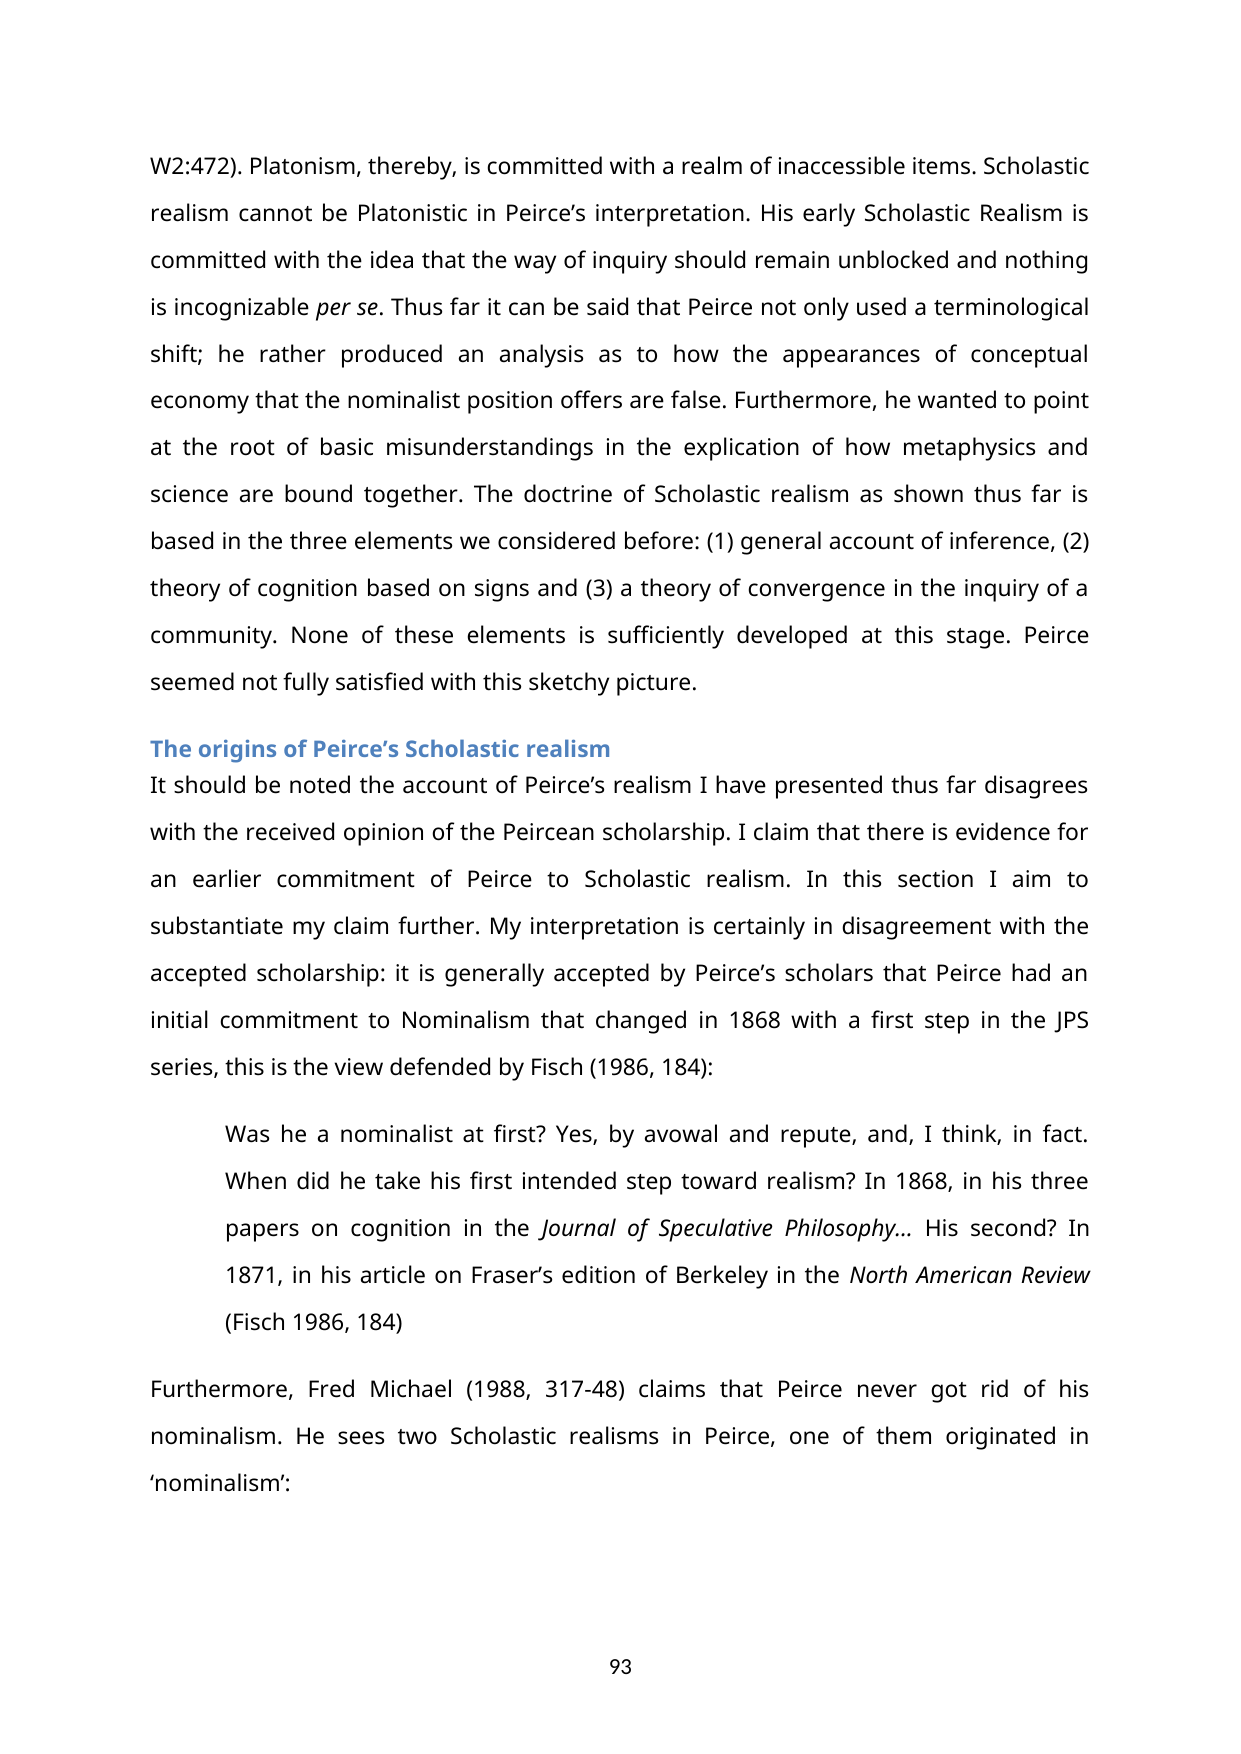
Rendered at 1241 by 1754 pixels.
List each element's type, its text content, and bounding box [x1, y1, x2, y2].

text It should be noted the account of Peirce’s realism I have presented thus far disagrees with the received opinion of the Peircean scholarship. I claim that there is evidence for an earlier commitment of Peirce to Scholastic realism. In this section I aim to substantiate my claim further. My interpretation is certainly in disagreement with the accepted scholarship: it is generally accepted by Peirce’s scholars that Peirce had an initial commitment to Nominalism that changed in 1868 with a first step in the JPS series, this is the view defended by Fisch (1986, 184): [150, 769, 1090, 1082]
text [150, 150, 1090, 697]
text Furthermore, Fred Michael (1988, 317-48) claims that Peirce never got rid of his nominalism. He sees two Scholastic realisms in Peirce, one of them originated in ‘nominalism’: [150, 1373, 1090, 1498]
text Was he a nominalist at first? Yes, by avowal and repute, and, I think, in fact. When did he take his first intended step toward realism? In 1868, in his three papers on cognition in the Journal of Speculative Philosophy… His second? In 1871, in his article on Fraser’s edition of Berkeley in the North American Review (Fisch 1986, 184) [225, 1118, 1090, 1337]
subtitle The origins of Peirce’s Scholastic realism [150, 733, 1090, 764]
